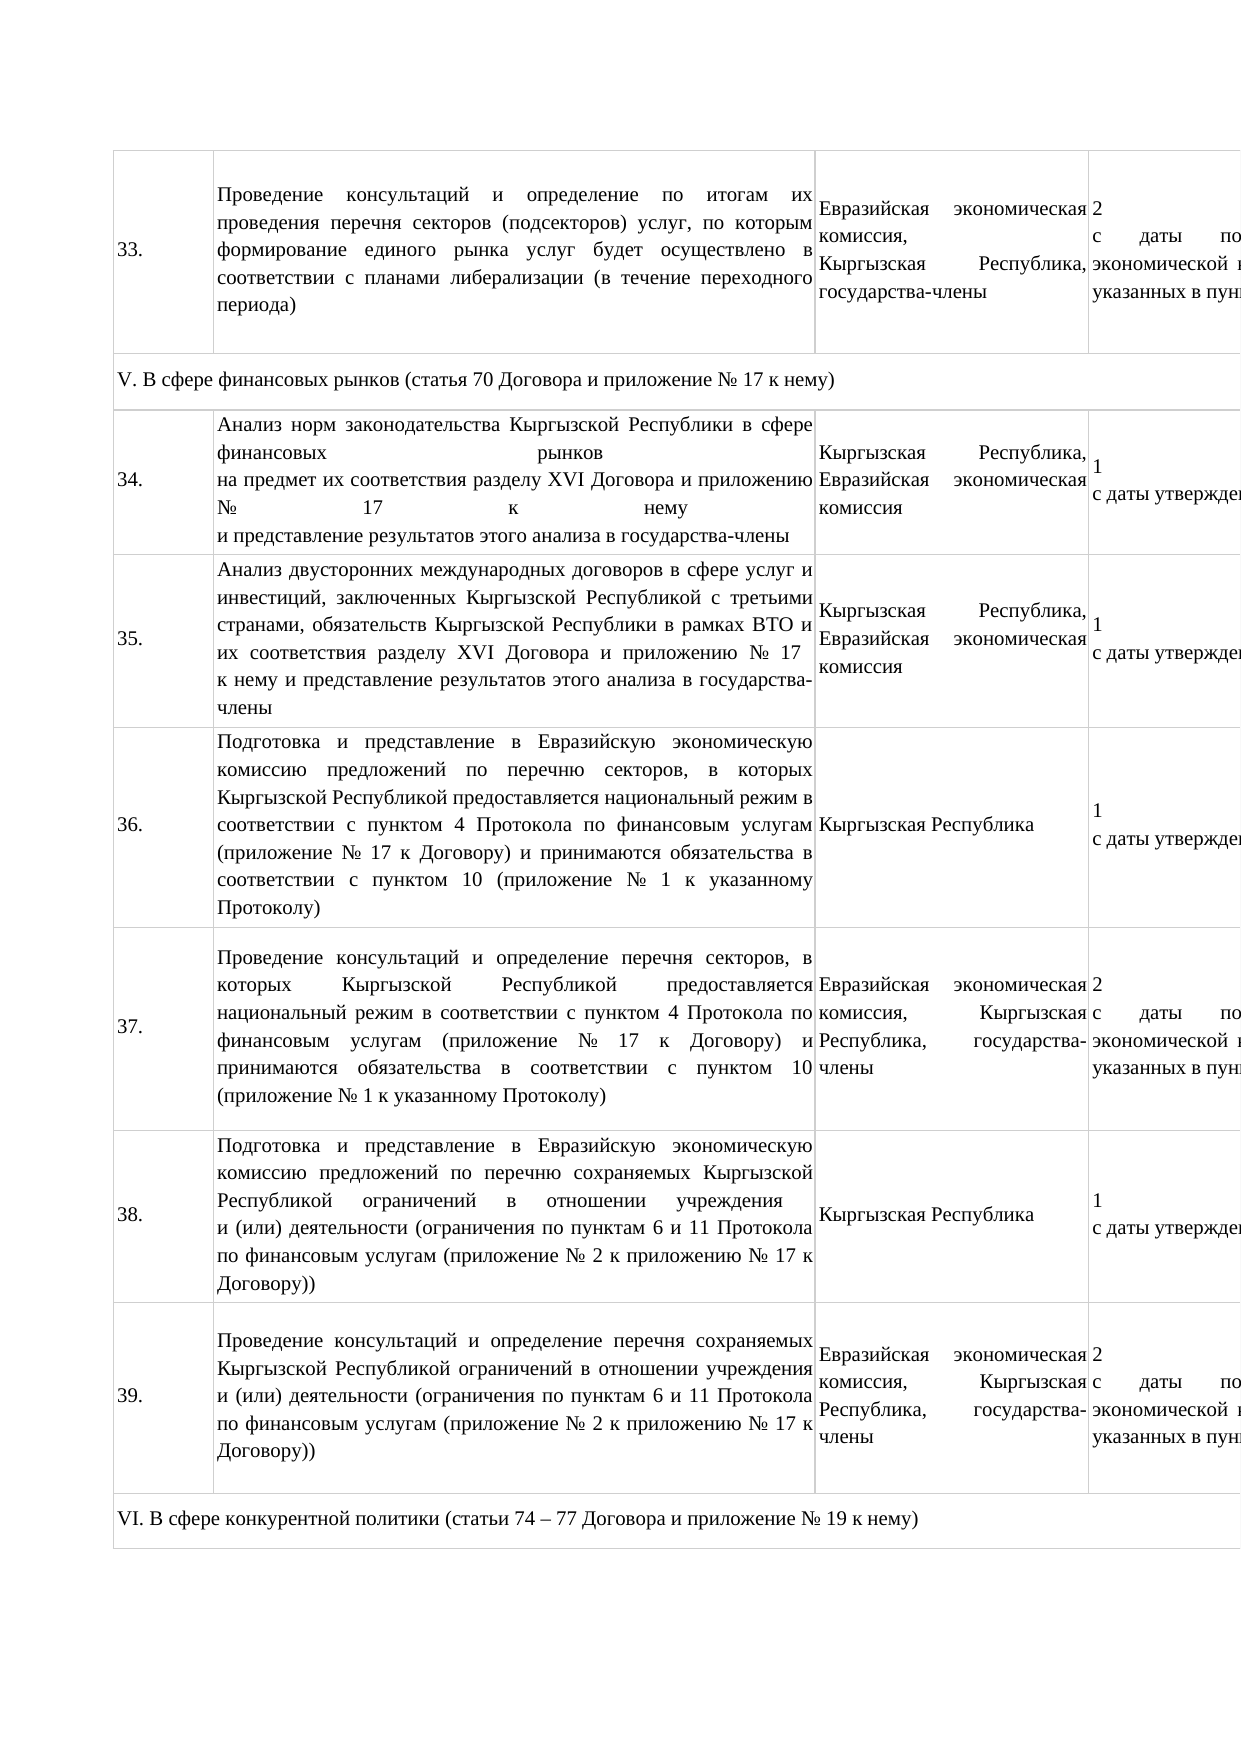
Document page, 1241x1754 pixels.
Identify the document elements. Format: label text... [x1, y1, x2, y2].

table_cell Евразийская экономическая комиссия, Кыргызская Республика, государства-члены [816, 151, 1088, 353]
table_cell Анализ двусторонних международных договоров в сфере услуг и инвестиций, заключенных Кыргызской Республикой с третьими странами, обязательств Кыргызской Республики в рамках ВТО и их соответствия разделу XVI Договора и приложению № 17 к нему и представление результатов этого анализа в государства-члены [214, 555, 814, 727]
table_cell V. В сфере финансовых рынков (статья 70 Договора и приложение № 17 к нему) [114, 354, 1240, 409]
table_cell Кыргызская Республика [816, 728, 1088, 927]
table_cell 38. [114, 1131, 213, 1302]
table_cell Анализ норм законодательства Кыргызской Республики в сфере финансовых рынков на предмет их соответствия разделу XVI Договора и приложению № 17 к нему и представление результатов этого анализа в государства-члены [214, 411, 814, 554]
table_cell Евразийская экономическая комиссия, Кыргызская Республика, государства-члены [816, 928, 1088, 1130]
table_cell 1 месяц с даты утверждения настоящего плана [1089, 555, 1240, 727]
table_cell Кыргызская Республика, Евразийская экономическая комиссия [816, 555, 1088, 727]
table_cell Проведение консультаций и определение по итогам их проведения перечня секторов (подсекторов) услуг, по которым формирование единого рынка услуг будет осуществлено в соответствии с планами либерализации (в течение переходного периода) [214, 151, 814, 353]
table_cell Подготовка и представление в Евразийскую экономическую комиссию предложений по перечню секторов, в которых Кыргызской Республикой предоставляется национальный режим в соответствии с пунктом 4 Протокола по финансовым услугам (приложение № 17 к Договору) и принимаются обязательства в соответствии с пунктом 10 (приложение № 1 к указанному Протоколу) [214, 728, 814, 927]
table_cell VI. В сфере конкурентной политики (статьи 74 – 77 Договора и приложение № 19 к нему) [114, 1494, 1240, 1547]
table_cell Проведение консультаций и определение перечня сохраняемых Кыргызской Республикой ограничений в отношении учреждения и (или) деятельности (ограничения по пунктам 6 и 11 Протокола по финансовым услугам (приложение № 2 к приложению № 17 к Договору)) [214, 1303, 814, 1493]
table_cell 1 месяц с даты утверждения настоящего плана [1089, 411, 1240, 554]
table_cell Подготовка и представление в Евразийскую экономическую комиссию предложений по перечню сохраняемых Кыргызской Республикой ограничений в отношении учреждения и (или) деятельности (ограничения по пунктам 6 и 11 Протокола по финансовым услугам (приложение № 2 к приложению № 17 к Договору)) [214, 1131, 814, 1302]
table_cell 2 месяца с даты получения Евразийской экономической комиссией предложений, указанных в пункте 32 настоящего плана [1089, 151, 1240, 353]
table_cell Кыргызская Республика, Евразийская экономическая комиссия [816, 411, 1088, 554]
table_cell Кыргызская Республика [816, 1131, 1088, 1302]
table_cell 34. [114, 411, 213, 554]
table_cell 35. [114, 555, 213, 727]
table_cell 36. [114, 728, 213, 927]
table_cell 1 месяц с даты утверждения настоящего плана [1089, 1131, 1240, 1302]
table_cell 2 месяца с даты получения Евразийской экономической комиссией предложений, указанных в пункте 38 настоящего плана [1089, 1303, 1240, 1493]
table_cell Евразийская экономическая комиссия, Кыргызская Республика, государства-члены [816, 1303, 1088, 1493]
table_cell 1 месяц с даты утверждения настоящего плана [1089, 728, 1240, 927]
table_cell 2 месяца с даты получения Евразийской экономической комиссией предложений, указанных в пункте 36 настоящего плана [1089, 928, 1240, 1130]
table_cell 37. [114, 928, 213, 1130]
table_cell 39. [114, 1303, 213, 1493]
table_cell 33. [114, 151, 213, 353]
table_cell Проведение консультаций и определение перечня секторов, в которых Кыргызской Республикой предоставляется национальный режим в соответствии с пунктом 4 Протокола по финансовым услугам (приложение № 17 к Договору) и принимаются обязательства в соответствии с пунктом 10 (приложение № 1 к указанному Протоколу) [214, 928, 814, 1130]
